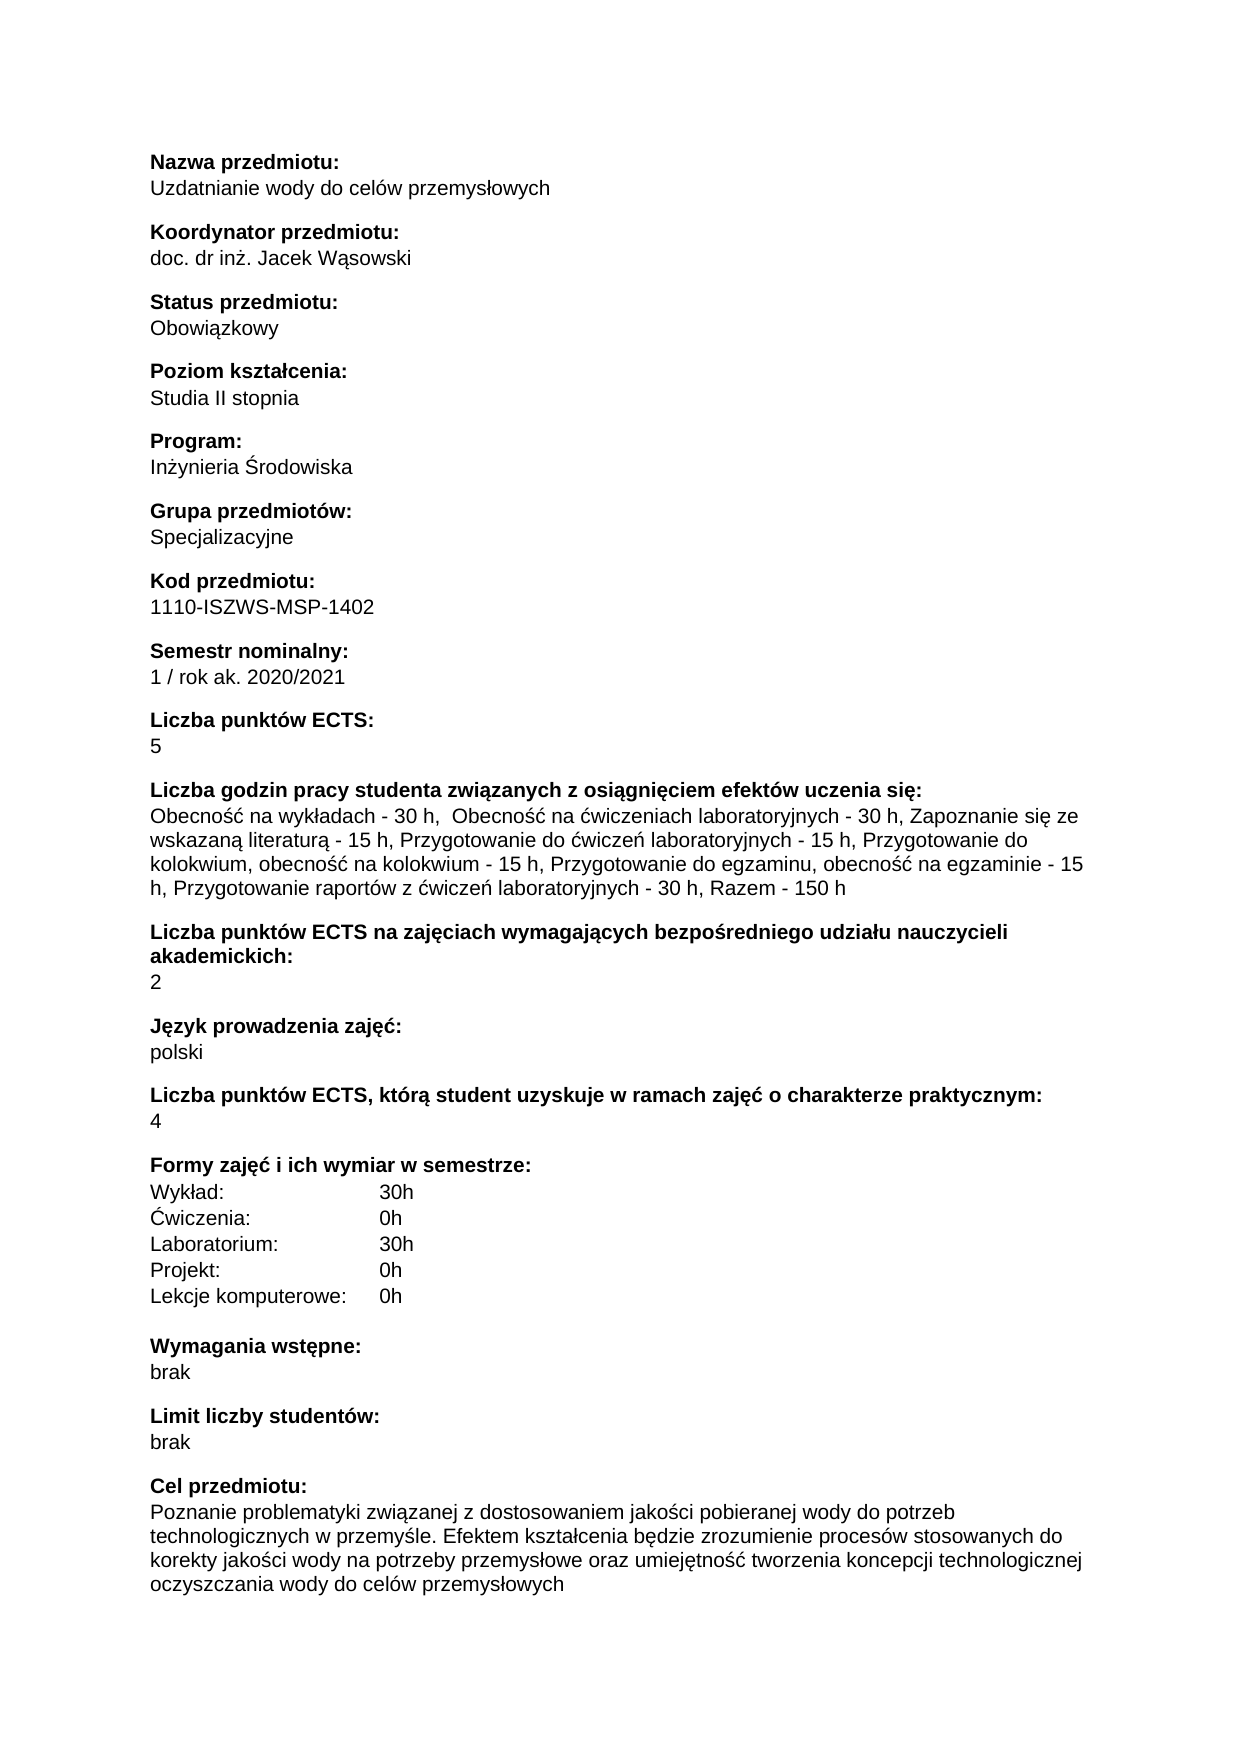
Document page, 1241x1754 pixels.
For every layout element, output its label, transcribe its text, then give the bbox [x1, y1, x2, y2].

text Liczba punktów ECTS na zajęciach wymagających bezpośredniego udziału nauczycieli akademickich: [150, 920, 1090, 968]
text Obecność na wykładach - 30 h, Obecność na ćwiczeniach laboratoryjnych - 30 h, Zapoznanie się ze wskazaną literaturą - 15 h, Przygotowanie do ćwiczeń laboratoryjnych - 15 h, Przygotowanie do kolokwium, obecność na kolokwium - 15 h, Przygotowanie do egzaminu, obecność na egzaminie - 15 h, Przygotowanie raportów z ćwiczeń laboratoryjnych - 30 h, Razem - 150 h [150, 804, 1090, 900]
text Liczba punktów ECTS, którą student uzyskuje w ramach zajęć o charakterze praktycznym: [150, 1083, 1090, 1107]
text Studia II stopnia [150, 385, 1090, 409]
text 1 / rok ak. 2020/2021 [150, 664, 1090, 688]
text Kod przedmiotu: [150, 569, 1090, 593]
table_cell 0h [369, 1256, 597, 1282]
text Wymagania wstępne: [150, 1334, 1090, 1358]
text polski [150, 1039, 1090, 1063]
text Liczba godzin pracy studenta związanych z osiągnięciem efektów uczenia się: [150, 778, 1090, 802]
text Poziom kształcenia: [150, 359, 1090, 383]
text Obowiązkowy [150, 316, 1090, 339]
table_cell 0h [369, 1204, 597, 1230]
table_header Wykład: [140, 1180, 367, 1204]
text Uzdatnianie wody do celów przemysłowych [150, 176, 1090, 200]
table_cell Ćwiczenia: [140, 1206, 367, 1230]
text brak [150, 1430, 1090, 1454]
text Nazwa przedmiotu: [150, 150, 1090, 174]
table_header 30h [369, 1180, 597, 1204]
text 5 [150, 734, 1090, 758]
text Cel przedmiotu: [150, 1473, 1090, 1497]
text Koordynator przedmiotu: [150, 220, 1090, 244]
table_cell 0h [369, 1282, 597, 1308]
text 2 [150, 970, 1090, 994]
text Poznanie problematyki związanej z dostosowaniem jakości pobieranej wody do potrzeb technologicznych w przemyśle. Efektem kształcenia będzie zrozumienie procesów stosowanych do korekty jakości wody na potrzeby przemysłowe oraz umiejętność tworzenia koncepcji technologicznej oczyszczania wody do celów przemysłowych [150, 1499, 1090, 1595]
text Status przedmiotu: [150, 289, 1090, 313]
text Formy zajęć i ich wymiar w semestrze: [150, 1153, 1090, 1177]
text Specjalizacyjne [150, 525, 1090, 549]
text Program: [150, 429, 1090, 453]
text brak [150, 1360, 1090, 1384]
text Inżynieria Środowiska [150, 455, 1090, 479]
text Liczba punktów ECTS: [150, 708, 1090, 732]
table_cell Projekt: [140, 1258, 367, 1282]
text Limit liczby studentów: [150, 1404, 1090, 1428]
text Semestr nominalny: [150, 638, 1090, 662]
text 1110-ISZWS-MSP-1402 [150, 595, 1090, 619]
table_cell 30h [369, 1230, 597, 1256]
table_cell Laboratorium: [140, 1232, 367, 1256]
text 4 [150, 1109, 1090, 1133]
text Grupa przedmiotów: [150, 499, 1090, 523]
table_cell Lekcje komputerowe: [140, 1284, 367, 1308]
text Język prowadzenia zajęć: [150, 1013, 1090, 1037]
text doc. dr inż. Jacek Wąsowski [150, 246, 1090, 270]
